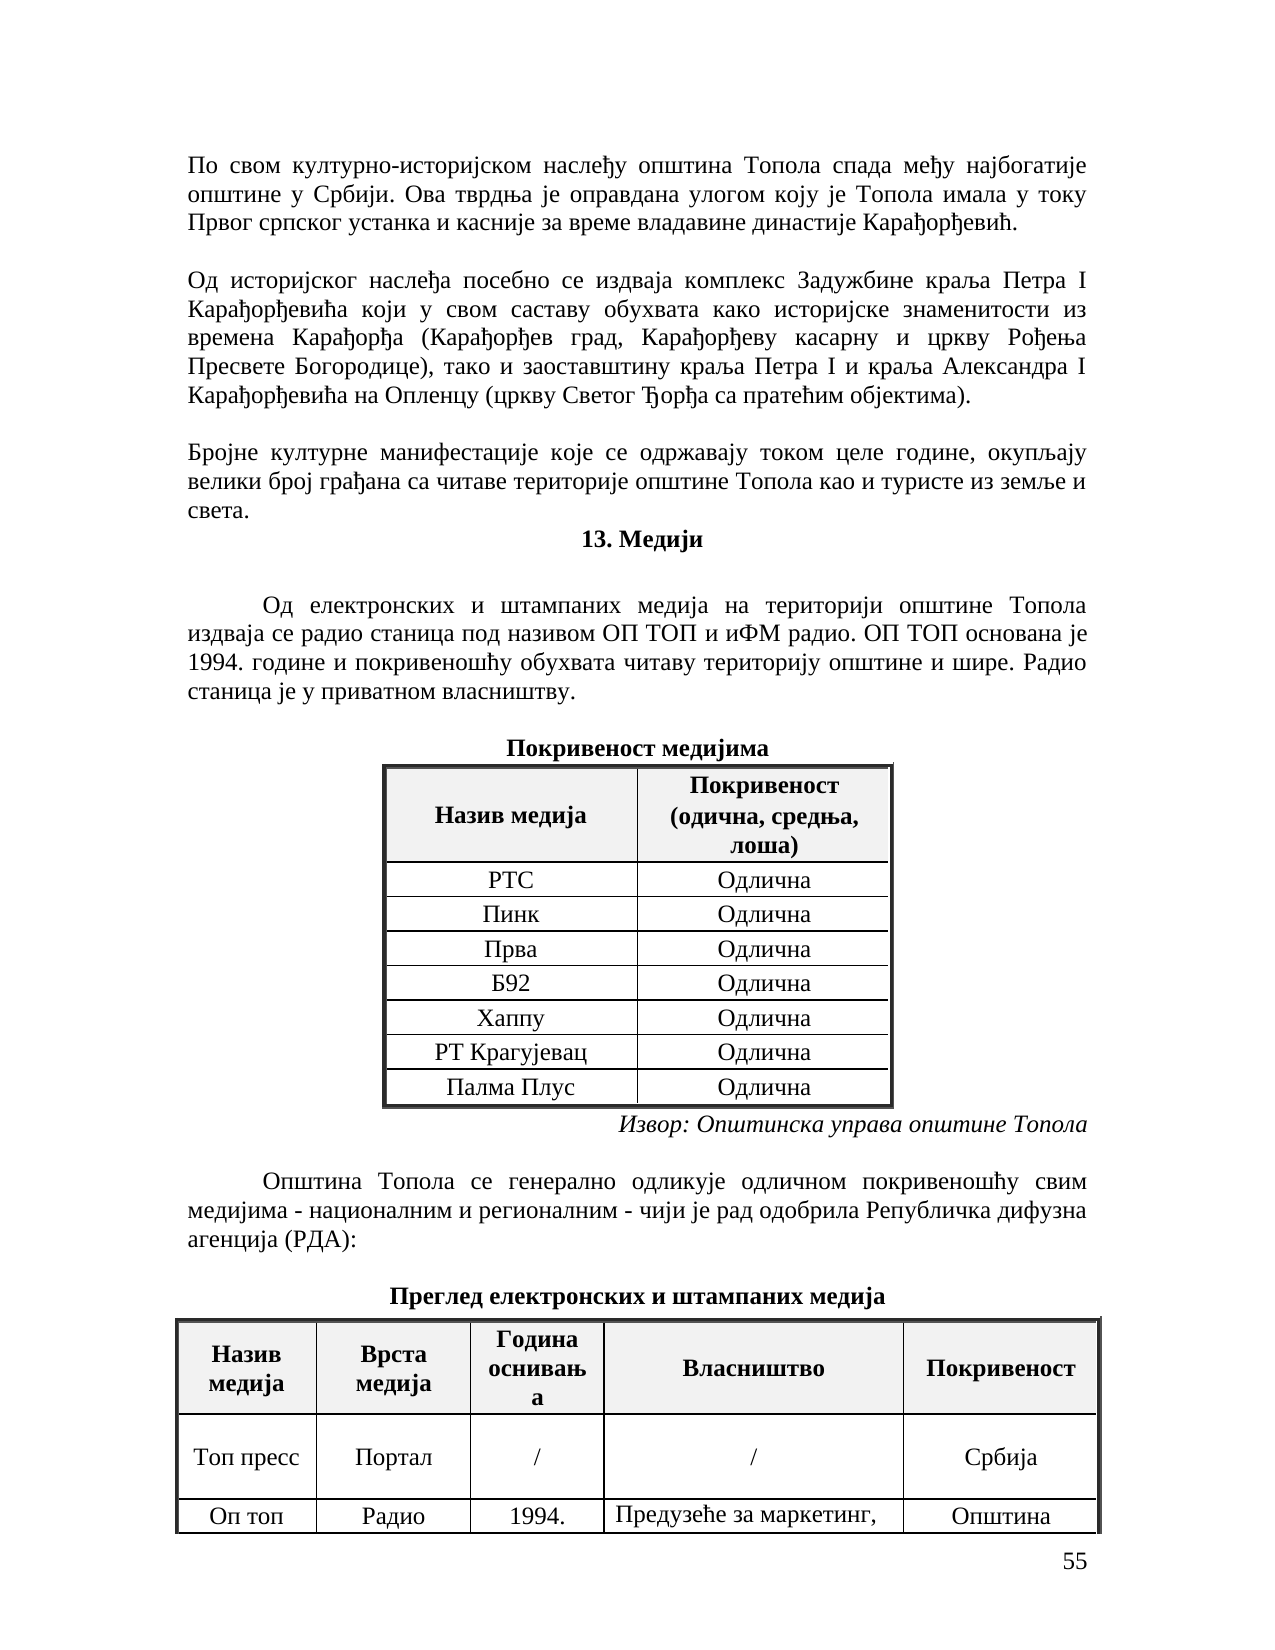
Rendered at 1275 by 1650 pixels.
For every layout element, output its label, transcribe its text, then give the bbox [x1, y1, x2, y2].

text Преглед електронских и штампаних медија [187, 1281, 1087, 1310]
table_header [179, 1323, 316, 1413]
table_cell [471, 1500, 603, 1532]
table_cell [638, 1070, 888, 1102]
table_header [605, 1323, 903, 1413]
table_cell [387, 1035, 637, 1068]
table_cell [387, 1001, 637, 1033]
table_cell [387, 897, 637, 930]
text Од електронских и штампаних медија на територији општине Топола издваја се радио станица под називом ОП ТОП и иФМ радио. ОП ТОП основана је 1994. године и покривеношћу обухвата читаву територију општине и шире. Радио станица је у приватном власништву. [187, 590, 1087, 705]
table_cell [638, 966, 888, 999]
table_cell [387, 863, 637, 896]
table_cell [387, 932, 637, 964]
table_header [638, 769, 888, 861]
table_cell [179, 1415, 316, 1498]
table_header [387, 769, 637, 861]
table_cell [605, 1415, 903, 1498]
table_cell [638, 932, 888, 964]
text 13. Медији [187, 524, 1087, 552]
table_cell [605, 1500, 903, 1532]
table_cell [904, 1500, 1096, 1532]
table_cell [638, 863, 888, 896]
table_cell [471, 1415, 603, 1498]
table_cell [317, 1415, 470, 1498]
text По свом културно-историјском наслеђу општина Топола спада међу најбогатије општине у Србији. Ова тврдња је оправдана улогом коју је Топола имала у току Првог српског устанка и касније за време владавине династије Карађорђевић. [187, 150, 1087, 236]
text Од историјског наслеђа посебно се издваја комплекс Задужбине краља Петра I Карађорђевића који у свом саставу обухвата како историјске знаменитости из времена Карађорђа (Карађорђев град, Карађорђеву касарну и цркву Рођења Пресвете Богородице), тако и заоставштину краља Петра I и краља Александра I Карађорђевића на Опленцу (цркву Светог Ђорђа са пратећим објектима). [187, 265, 1087, 409]
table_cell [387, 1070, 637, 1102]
text Бројне културне манифестације које се одржавају током целе године, окупљају велики број грађана са читаве територије општине Топола као и туристе из земље и света. [187, 437, 1087, 524]
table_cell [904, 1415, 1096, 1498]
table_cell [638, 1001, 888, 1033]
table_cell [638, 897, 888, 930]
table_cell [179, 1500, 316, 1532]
text Покривеност медијима [187, 733, 1087, 762]
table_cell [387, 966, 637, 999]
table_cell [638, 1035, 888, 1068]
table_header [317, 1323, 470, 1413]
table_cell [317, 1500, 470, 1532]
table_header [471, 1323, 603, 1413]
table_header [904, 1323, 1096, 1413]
text Извор: Општинска управа општине Топола [187, 1109, 1087, 1137]
text Општина Топола се генерално одликује одличном покривеношћу свим медијима - националним и регионалним - чији је рад одобрила Републичка дифузна агенција (РДА): [187, 1166, 1087, 1252]
